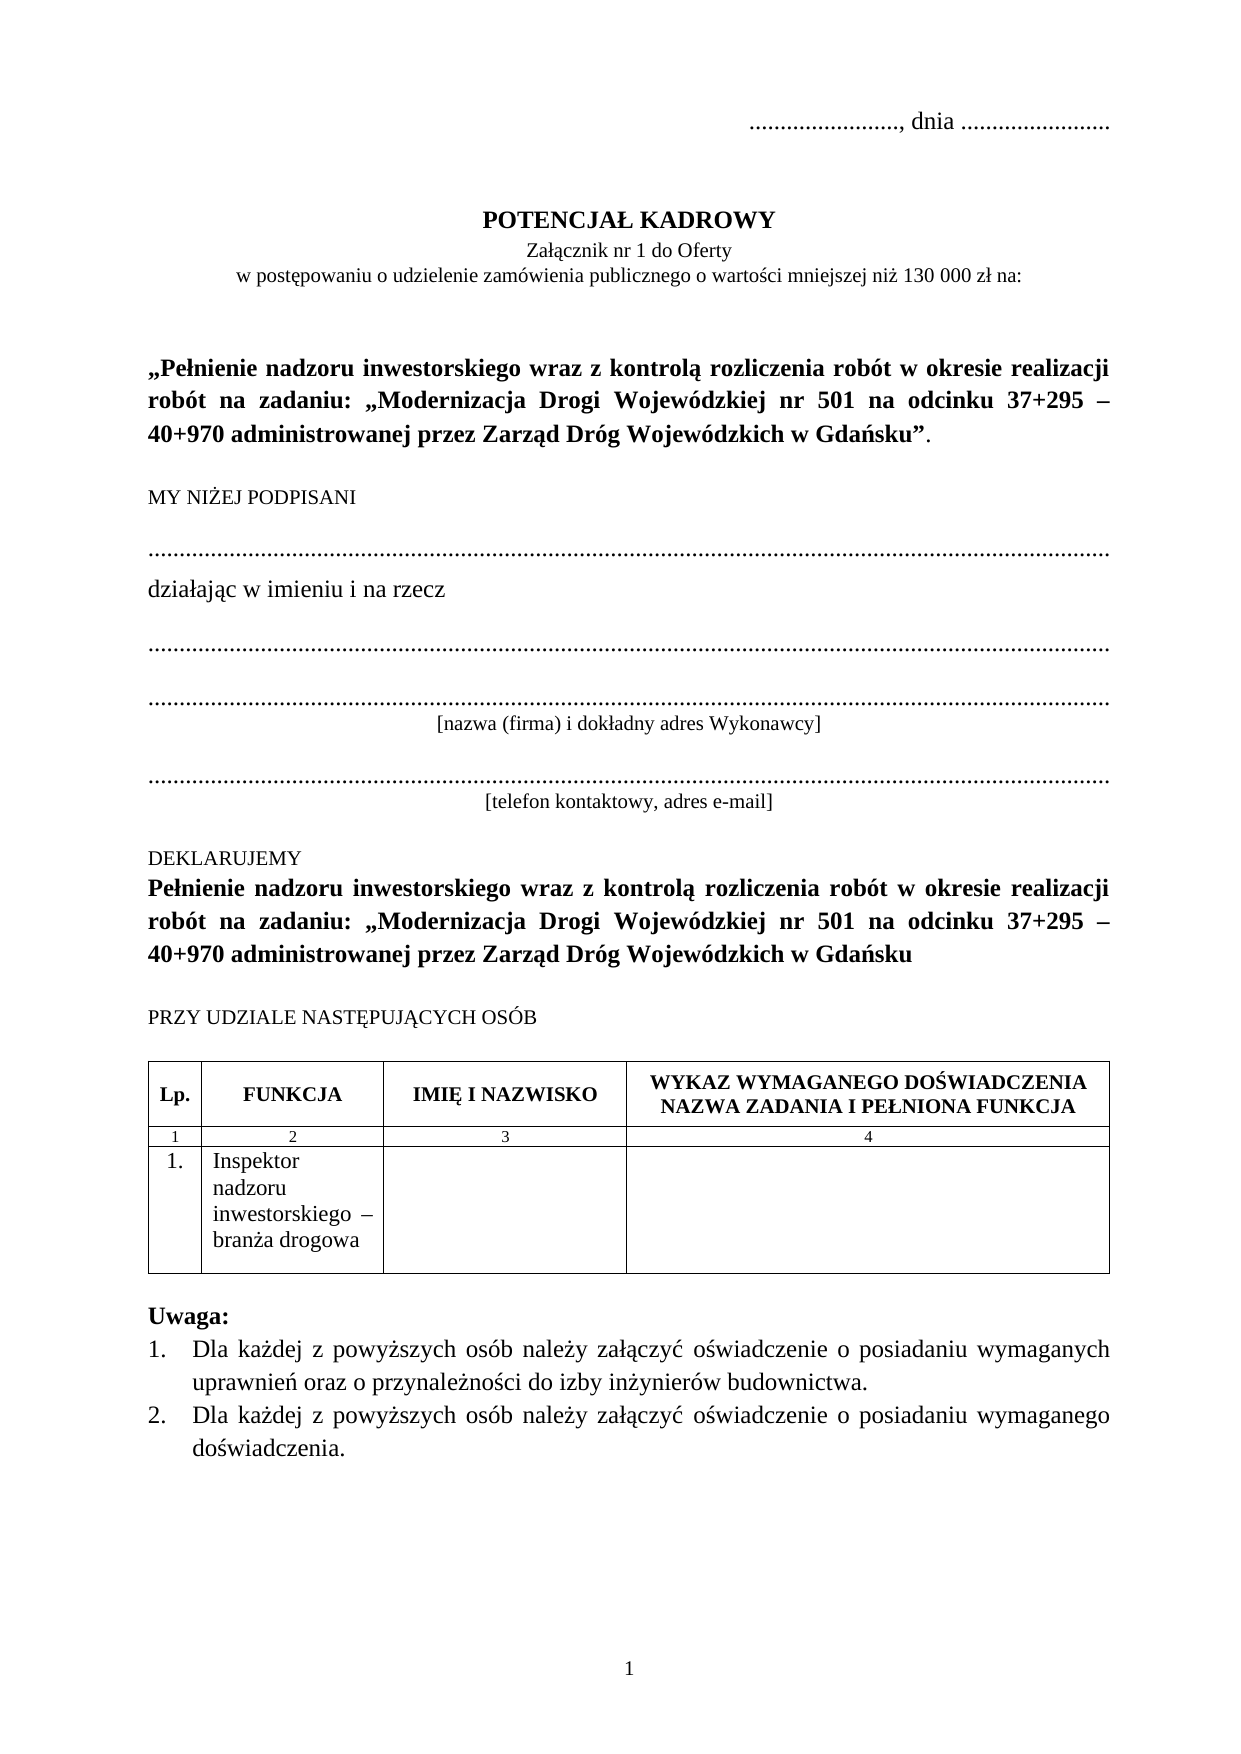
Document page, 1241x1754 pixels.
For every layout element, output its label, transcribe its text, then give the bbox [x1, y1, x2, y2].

text DEKLARUJEMY [148, 846, 1110, 870]
table_header FUNKCJA [202, 1062, 383, 1126]
text .......................................................................................................................................................... [148, 682, 1110, 711]
table_header WYKAZ WYMAGANEGO DOŚWIADCZENIA NAZWA ZADANIA I PEŁNIONA FUNKCJA [627, 1062, 1109, 1126]
table_header Lp. [149, 1062, 201, 1126]
table_header IMIĘ I NAZWISKO [384, 1062, 626, 1126]
text „Pełnienie nadzoru inwestorskiego wraz z kontrolą rozliczenia robót w okresie realizacji robót na zadaniu: „Modernizacja Drogi Wojewódzkiej nr 501 na odcinku 37+295 – 40+970 administrowanej przez Zarząd Dróg Wojewódzkich w Gdańsku”. [148, 353, 1110, 447]
table_cell 3 [384, 1127, 626, 1146]
text działając w imieniu i na rzecz [148, 574, 1110, 603]
text PRZY UDZIALE NASTĘPUJĄCYCH OSÓB [148, 1005, 1110, 1029]
text .......................................................................................................................................................... [148, 628, 1110, 657]
text w postępowaniu o udzielenie zamówienia publicznego o wartości mniejszej niż 130 000 zł na: [148, 262, 1110, 287]
text Załącznik nr 1 do Oferty [148, 238, 1110, 262]
list Dla każdej z powyższych osób należy załączyć oświadczenie o posiadaniu wymaganego doświadczenia. [148, 1400, 1110, 1462]
text Uwaga: [148, 1301, 1110, 1330]
text [nazwa (firma) i dokładny adres Wykonawcy] [148, 711, 1110, 735]
table_cell Inspektor nadzoru inwestorskiego – branża drogowa [202, 1147, 383, 1273]
table_cell 1 [149, 1127, 201, 1146]
table_cell 1. [149, 1147, 201, 1273]
table_cell 4 [627, 1127, 1109, 1146]
text .......................................................................................................................................................... [148, 760, 1110, 788]
table_cell [627, 1147, 1109, 1273]
text POTENCJAŁ KADROWY [148, 205, 1110, 234]
table_cell 2 [202, 1127, 383, 1146]
table_cell [384, 1147, 626, 1273]
text .......................................................................................................................................................... [148, 533, 1110, 562]
text [telefon kontaktowy, adres e-mail] [148, 788, 1110, 813]
text MY NIŻEJ PODPISANI [148, 485, 1110, 509]
text ........................, dnia ........................ [532, 106, 1110, 135]
text Pełnienie nadzoru inwestorskiego wraz z kontrolą rozliczenia robót w okresie realizacji robót na zadaniu: „Modernizacja Drogi Wojewódzkiej nr 501 na odcinku 37+295 – 40+970 administrowanej przez Zarząd Dróg Wojewódzkich w Gdańsku [148, 873, 1110, 968]
list Dla każdej z powyższych osób należy załączyć oświadczenie o posiadaniu wymaganych uprawnień oraz o przynależności do izby inżynierów budownictwa. [148, 1334, 1110, 1396]
